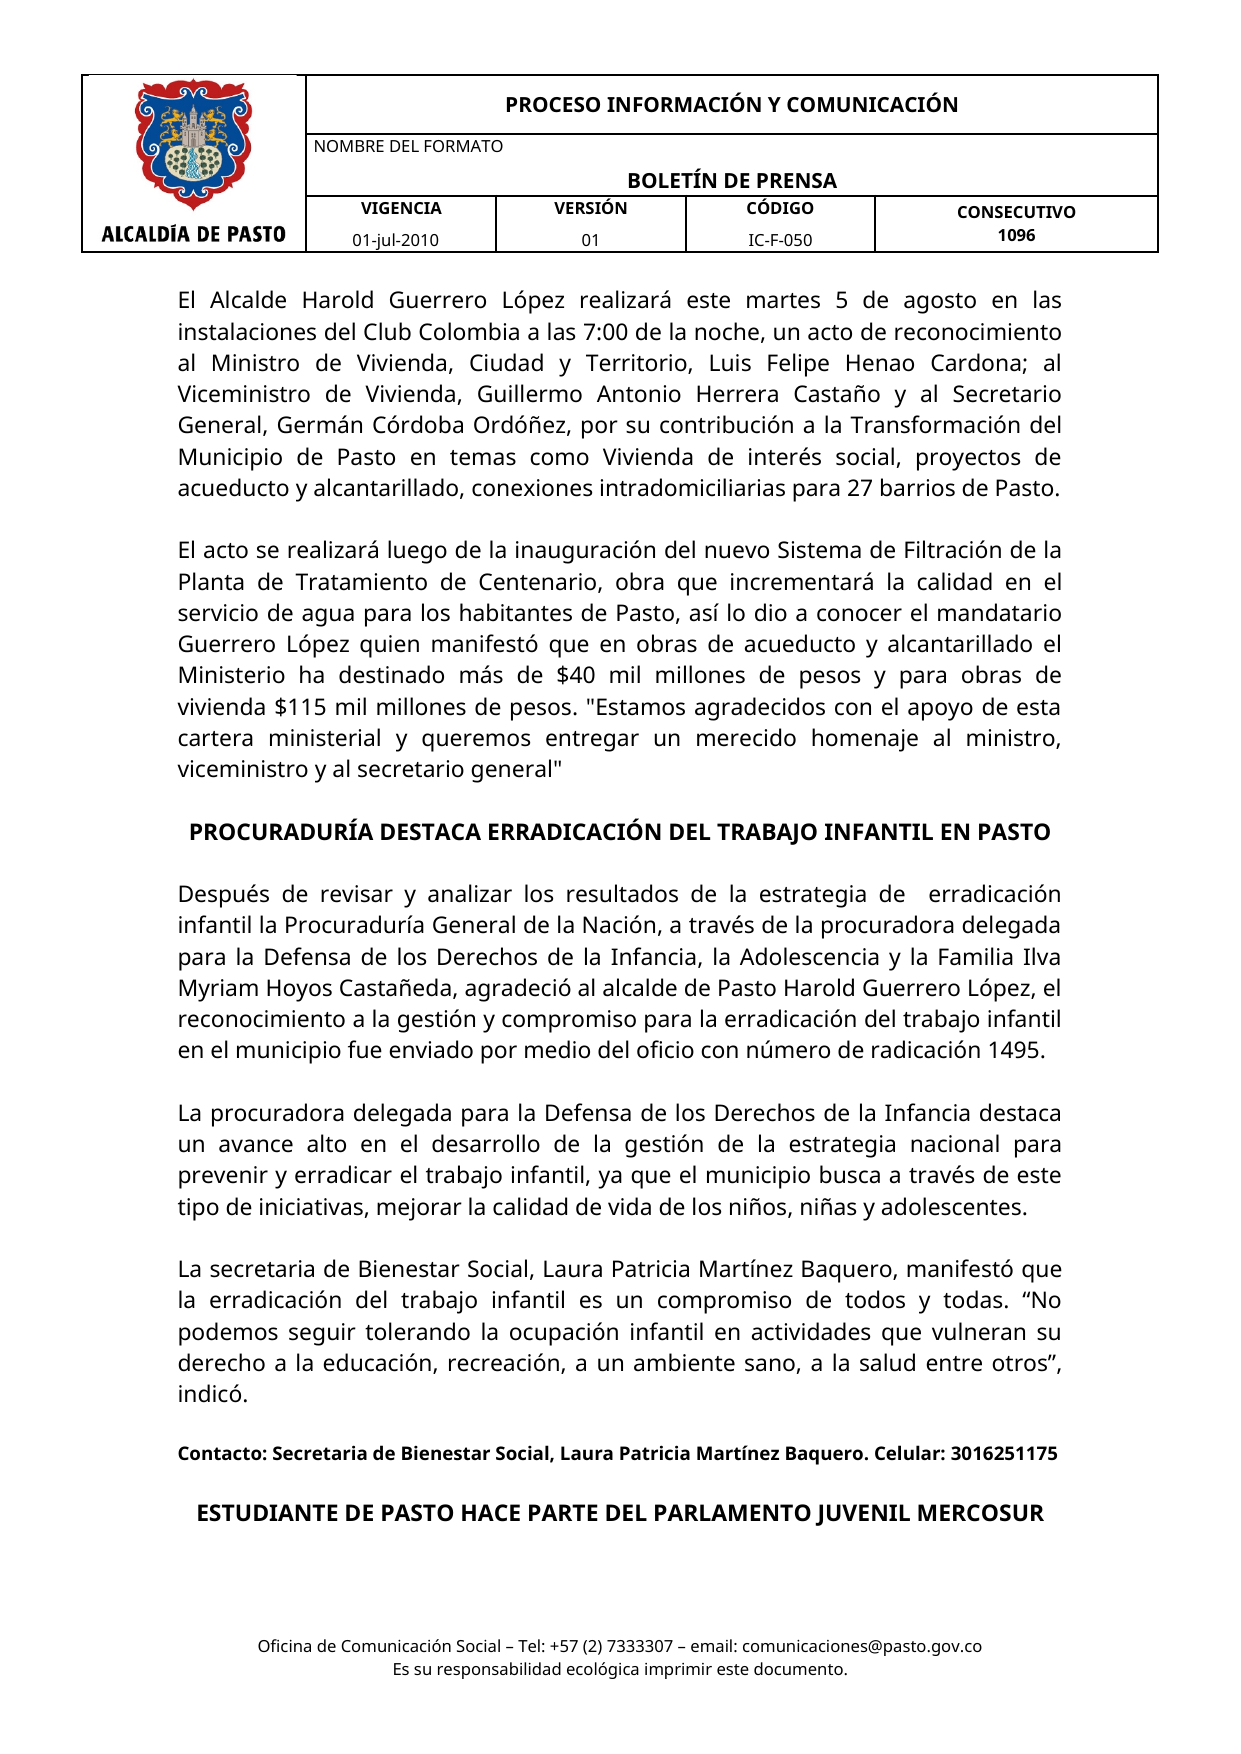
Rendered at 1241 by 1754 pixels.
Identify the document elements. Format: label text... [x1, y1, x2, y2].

text Después de revisar y analizar los resultados de la estrategia de erradicación infantil la Procuraduría General de la Nación, a través de la procuradora delegada para la Defensa de los Derechos de la Infancia, la Adolescencia y la Familia Ilva Myriam Hoyos Castañeda, agradeció al alcalde de Pasto Harold Guerrero López, el reconocimiento a la gestión y compromiso para la erradicación del trabajo infantil en el municipio fue enviado por medio del oficio con número de radicación 1495. [177, 878, 1063, 1066]
text El Alcalde Harold Guerrero López realizará este martes 5 de agosto en las instalaciones del Club Colombia a las 7:00 de la noche, un acto de reconocimiento al Ministro de Vivienda, Ciudad y Territorio, Luis Felipe Henao Cardona; al Viceministro de Vivienda, Guillermo Antonio Herrera Castaño y al Secretario General, Germán Córdoba Ordóñez, por su contribución a la Transformación del Municipio de Pasto en temas como Vivienda de interés social, proyectos de acueducto y alcantarillado, conexiones intradomiciliarias para 27 barrios de Pasto. [177, 284, 1063, 503]
text ESTUDIANTE DE PASTO HACE PARTE DEL PARLAMENTO JUVENIL MERCOSUR [177, 1497, 1063, 1529]
text La secretaria de Bienestar Social, Laura Patricia Martínez Baquero, manifestó que la erradicación del trabajo infantil es un compromiso de todos y todas. “No podemos seguir tolerando la ocupación infantil en actividades que vulneran su derecho a la educación, recreación, a un ambiente sano, a la salud entre otros”, indicó. [177, 1253, 1063, 1409]
text PROCURADURÍA DESTACA ERRADICACIÓN DEL TRABAJO INFANTIL EN PASTO [177, 816, 1063, 847]
text Contacto: Secretaria de Bienestar Social, Laura Patricia Martínez Baquero. Celular: 3016251175 [177, 1441, 1063, 1466]
text El acto se realizará luego de la inauguración del nuevo Sistema de Filtración de la Planta de Tratamiento de Centenario, obra que incrementará la calidad en el servicio de agua para los habitantes de Pasto, así lo dio a conocer el mandatario Guerrero López quien manifestó que en obras de acueducto y alcantarillado el Ministerio ha destinado más de $40 mil millones de pesos y para obras de vivienda $115 mil millones de pesos. "Estamos agradecidos con el apoyo de esta cartera ministerial y queremos entregar un merecido homenaje al ministro, viceministro y al secretario general" [177, 534, 1063, 784]
picture [88, 75, 297, 242]
text La procuradora delegada para la Defensa de los Derechos de la Infancia destaca un avance alto en el desarrollo de la gestión de la estrategia nacional para prevenir y erradicar el trabajo infantil, ya que el municipio busca a través de este tipo de iniciativas, mejorar la calidad de vida de los niños, niñas y adolescentes. [177, 1097, 1063, 1222]
